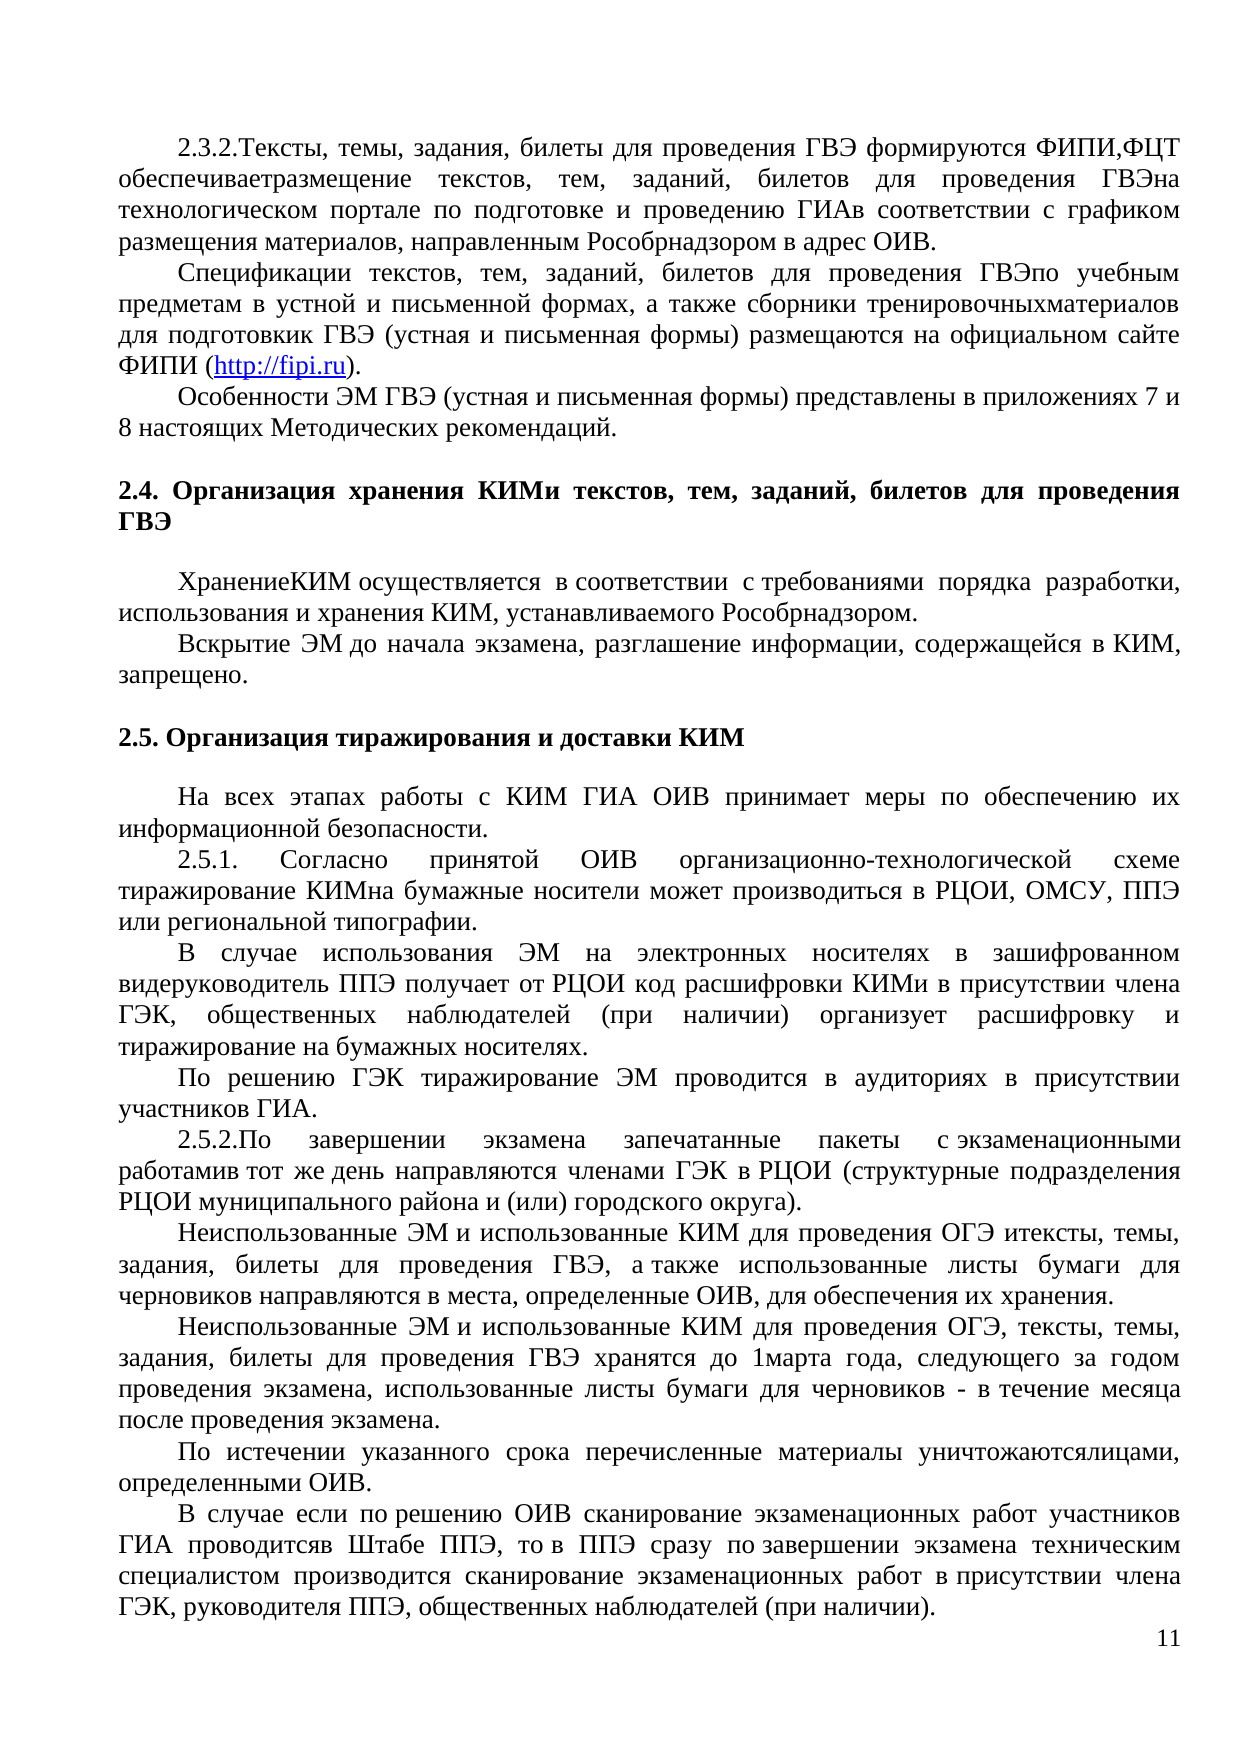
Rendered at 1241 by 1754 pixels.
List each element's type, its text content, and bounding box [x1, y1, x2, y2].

text В случае если по решению ОИВ сканирование экзаменационных работ участников ГИА проводитсяв Штабе ППЭ, то в ППЭ сразу по завершении экзамена техническим специалистом производится сканирование экзаменационных работ в присутствии члена ГЭК, руководителя ППЭ, общественных наблюдателей (при наличии). [118, 1497, 1181, 1621]
text Спецификации текстов, тем, заданий, билетов для проведения ГВЭпо учебным предметам в устной и письменной формах, а также сборники тренировочныхматериалов для подготовкик ГВЭ (устная и письменная формы) размещаются на официальном сайте ФИПИ (http://fipi.ru). [118, 256, 1181, 380]
text 2.5.2.По завершении экзамена запечатанные пакеты с экзаменационными работамив тот же день направляются членами ГЭК в РЦОИ (структурные подразделения РЦОИ муниципального района и (или) городского округа). [118, 1123, 1181, 1217]
text На всех этапах работы с КИМ ГИА ОИВ принимает меры по обеспечению их информационной безопасности. [118, 781, 1181, 843]
text ХранениеКИМ осуществляется в соответствии с требованиями порядка разработки, использования и хранения КИМ, устанавливаемого Рособрнадзором. [118, 565, 1181, 627]
text Вскрытие ЭМ до начала экзамена, разглашение информации, содержащейся в КИМ, запрещено. [118, 627, 1181, 689]
subtitle 2.4. Организация хранения КИМи текстов, тем, заданий, билетов для проведения ГВЭ [118, 474, 1181, 536]
text По истечении указанного срока перечисленные материалы уничтожаютсялицами, определенными ОИВ. [118, 1434, 1181, 1497]
text В случае использования ЭМ на электронных носителях в зашифрованном видеруководитель ППЭ получает от РЦОИ код расшифровки КИМи в присутствии члена ГЭК, общественных наблюдателей (при наличии) организует расшифровку и тиражирование на бумажных носителях. [118, 936, 1181, 1061]
text 2.5.1. Согласно принятой ОИВ организационно-технологической схеме тиражирование КИМна бумажные носители может производиться в РЦОИ, ОМСУ, ППЭ или региональной типографии. [118, 843, 1181, 936]
text Особенности ЭМ ГВЭ (устная и письменная формы) представлены в приложениях 7 и 8 настоящих Методических рекомендаций. [118, 380, 1181, 443]
text Неиспользованные ЭМ и использованные КИМ для проведения ОГЭ итексты, темы, задания, билеты для проведения ГВЭ, а также использованные листы бумаги для черновиков направляются в места, определенные ОИВ, для обеспечения их хранения. [118, 1217, 1181, 1310]
text 2.3.2.Тексты, темы, задания, билеты для проведения ГВЭ формируются ФИПИ,ФЦТ обеспечиваетразмещение текстов, тем, заданий, билетов для проведения ГВЭна технологическом портале по подготовке и проведению ГИАв соответствии с графиком размещения материалов, направленным Рособрнадзором в адрес ОИВ. [118, 131, 1181, 256]
text По решению ГЭК тиражирование ЭМ проводится в аудиториях в присутствии участников ГИА. [118, 1061, 1181, 1123]
text Неиспользованные ЭМ и использованные КИМ для проведения ОГЭ, тексты, темы, задания, билеты для проведения ГВЭ хранятся до 1марта года, следующего за годом проведения экзамена, использованные листы бумаги для черновиков - в течение месяца после проведения экзамена. [118, 1310, 1181, 1434]
subtitle 2.5. Организация тиражирования и доставки КИМ [118, 721, 1181, 752]
